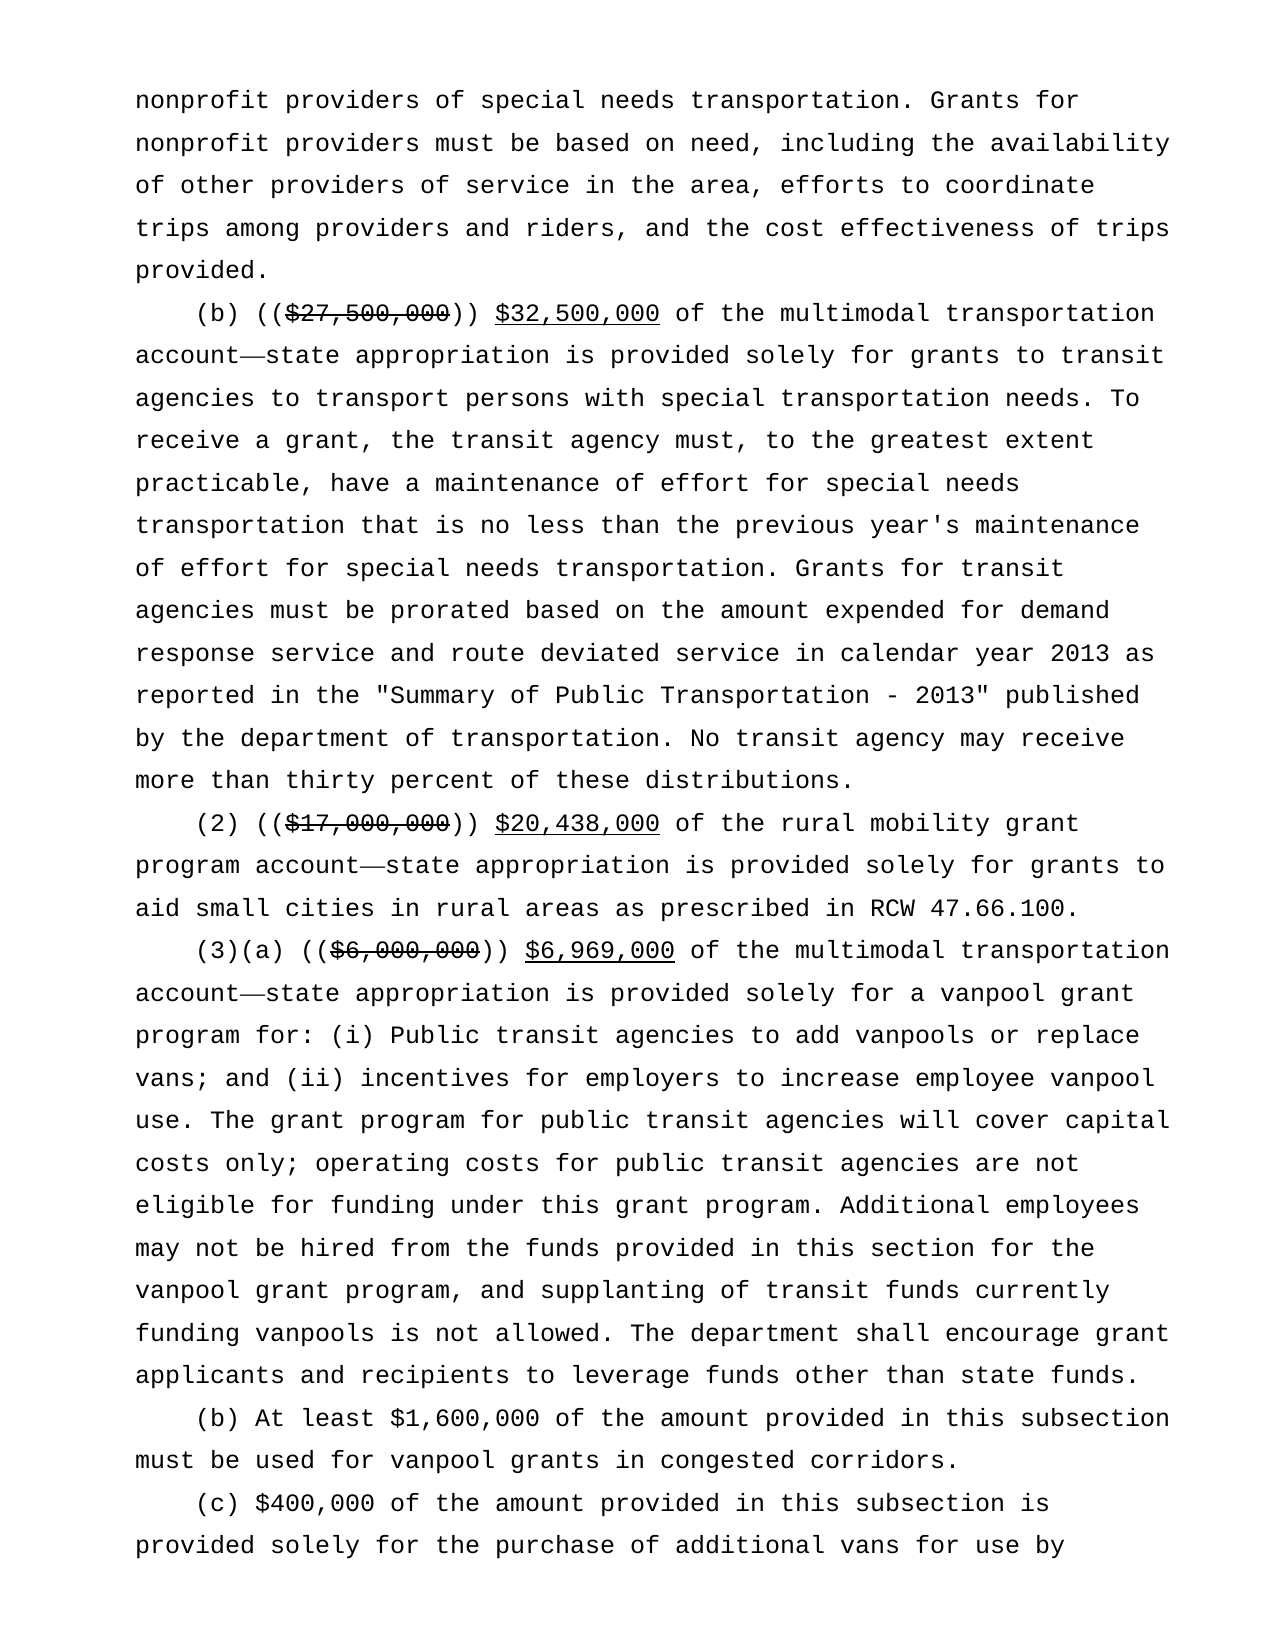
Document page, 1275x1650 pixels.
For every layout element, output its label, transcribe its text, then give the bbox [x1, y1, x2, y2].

text (2) (($17,000,000)) $20,438,000 of the rural mobility grant program account—state appropriation is provided solely for grants to aid small cities in rural areas as prescribed in RCW 47.66.100. [135, 797, 1170, 925]
text (b) (($27,500,000)) $32,500,000 of the multimodal transportation account—state appropriation is provided solely for grants to transit agencies to transport persons with special transportation needs. To receive a grant, the transit agency must, to the greatest extent practicable, have a maintenance of effort for special needs transportation that is no less than the previous year's maintenance of effort for special needs transportation. Grants for transit agencies must be prorated based on the amount expended for demand response service and route deviated service in calendar year 2013 as reported in the "Summary of Public Transportation - 2013" published by the department of transportation. No transit agency may receive more than thirty percent of these distributions. [135, 287, 1170, 797]
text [135, 1477, 1170, 1562]
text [135, 75, 1170, 287]
text (3)(a) (($6,000,000)) $6,969,000 of the multimodal transportation account—state appropriation is provided solely for a vanpool grant program for: (i) Public transit agencies to add vanpools or replace vans; and (ii) incentives for employers to increase employee vanpool use. The grant program for public transit agencies will cover capital costs only; operating costs for public transit agencies are not eligible for funding under this grant program. Additional employees may not be hired from the funds provided in this section for the vanpool grant program, and supplanting of transit funds currently funding vanpools is not allowed. The department shall encourage grant applicants and recipients to leverage funds other than state funds. [135, 925, 1170, 1392]
text (b) At least $1,600,000 of the amount provided in this subsection must be used for vanpool grants in congested corridors. [135, 1392, 1170, 1477]
